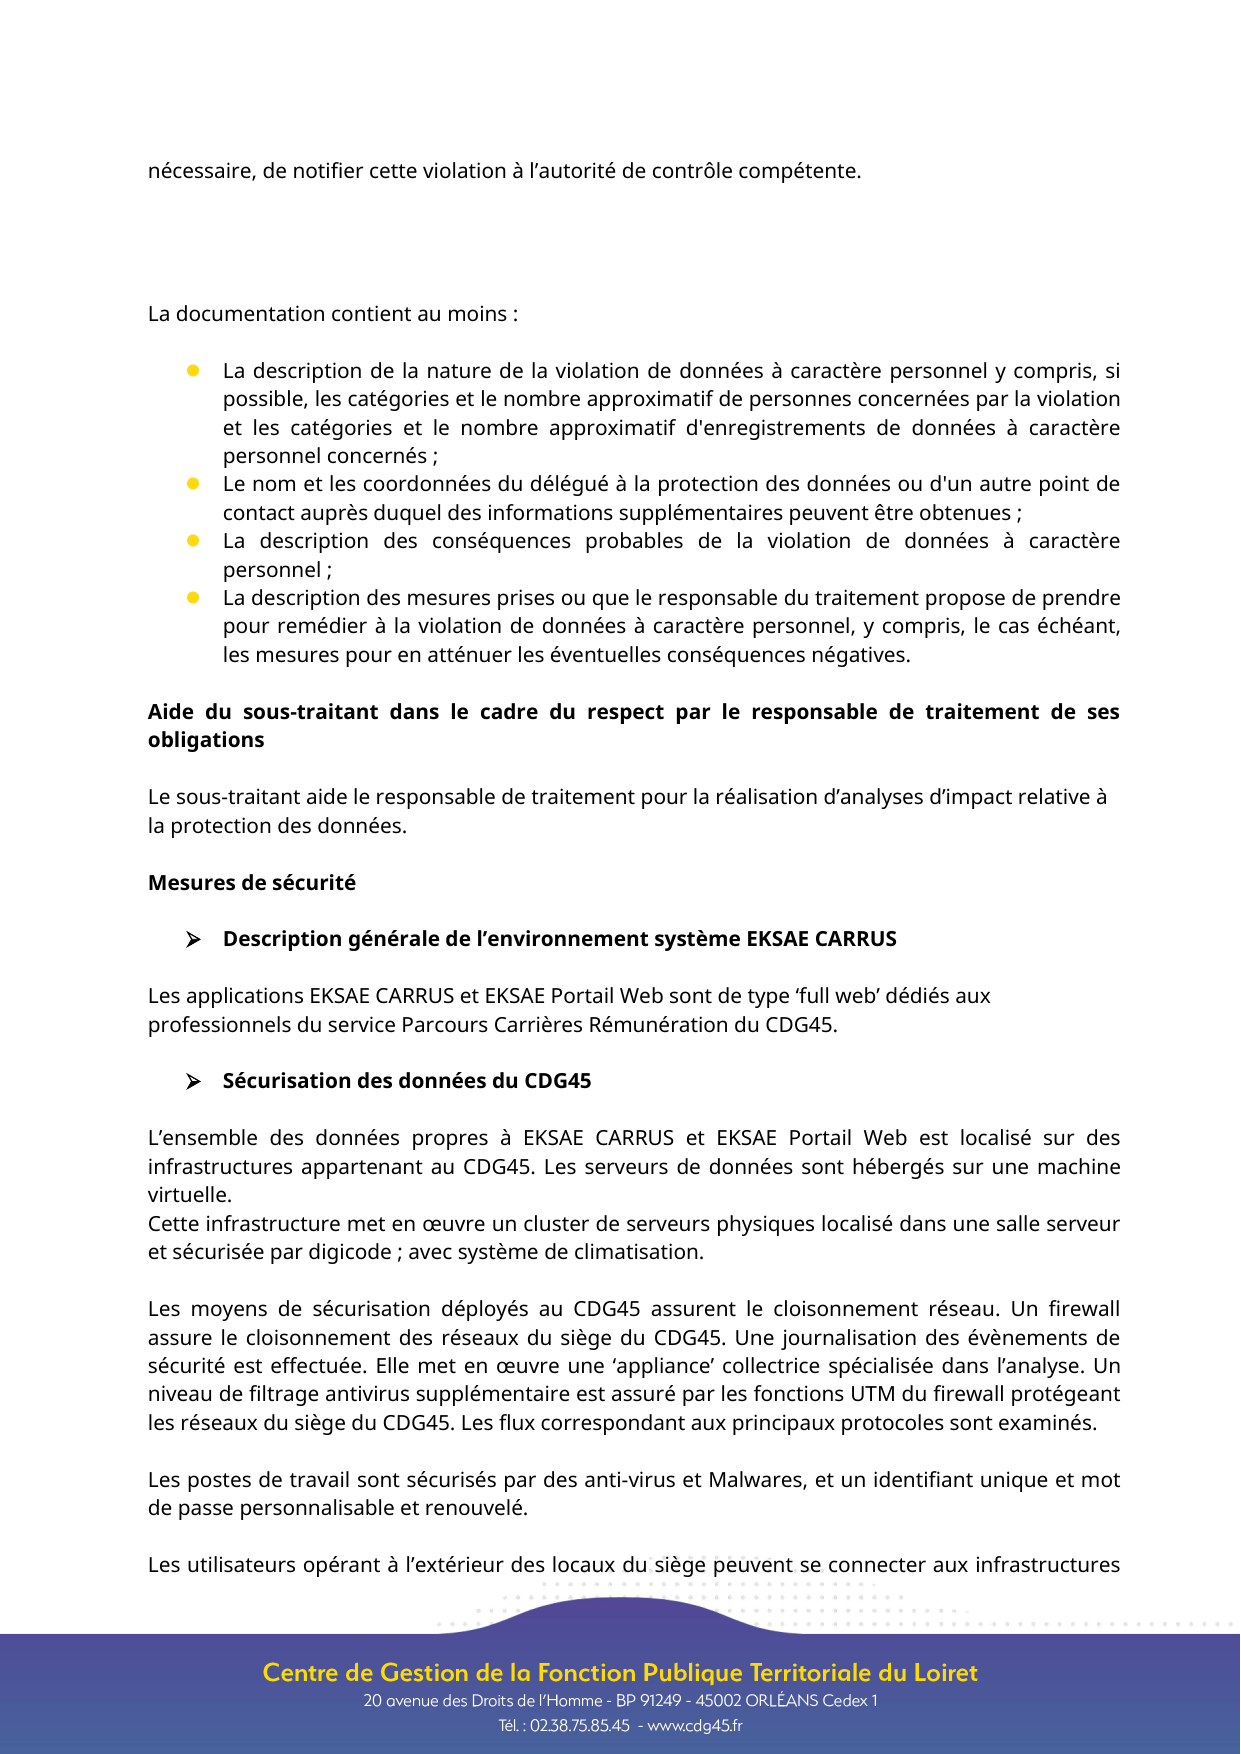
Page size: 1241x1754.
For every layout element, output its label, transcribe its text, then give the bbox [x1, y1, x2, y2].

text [148, 1550, 1122, 1578]
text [148, 157, 1122, 185]
picture [0, 1517, 1240, 1754]
list La description de la nature de la violation de données à caractère personnel y compris, si possible, les catégories et le nombre approximatif de personnes concernées par la violation et les catégories et le nombre approximatif d'enregistrements de données à caractère personnel concernés ; [185, 356, 1122, 469]
list La description des mesures prises ou que le responsable du traitement propose de prendre pour remédier à la violation de données à caractère personnel, y compris, le cas échéant, les mesures pour en atténuer les éventuelles conséquences négatives. [185, 583, 1122, 668]
text L’ensemble des données propres à EKSAE CARRUS et EKSAE Portail Web est localisé sur des infrastructures appartenant au CDG45. Les serveurs de données sont hébergés sur une machine virtuelle. [148, 1123, 1122, 1209]
list Sécurisation des données du CDG45 [185, 1067, 1122, 1095]
text Mesures de sécurité [148, 868, 1122, 896]
text Aide du sous-traitant dans le cadre du respect par le responsable de traitement de ses obligations [148, 697, 1122, 754]
text Le sous-traitant aide le responsable de traitement pour la réalisation d’analyses d’impact relative à la protection des données. [148, 782, 1122, 839]
text La documentation contient au moins : [148, 299, 1122, 327]
text Les postes de travail sont sécurisés par des anti-virus et Malwares, et un identifiant unique et mot de passe personnalisable et renouvelé. [148, 1465, 1122, 1522]
text Les applications EKSAE CARRUS et EKSAE Portail Web sont de type ‘full web’ dédiés aux professionnels du service Parcours Carrières Rémunération du CDG45. [148, 981, 1122, 1038]
text Les moyens de sécurisation déployés au CDG45 assurent le cloisonnement réseau. Un firewall assure le cloisonnement des réseaux du siège du CDG45. Une journalisation des évènements de sécurité est effectuée. Elle met en œuvre une ‘appliance’ collectrice spécialisée dans l’analyse. Un niveau de filtrage antivirus supplémentaire est assuré par les fonctions UTM du firewall protégeant les réseaux du siège du CDG45. Les flux correspondant aux principaux protocoles sont examinés. [148, 1294, 1122, 1436]
list Le nom et les coordonnées du délégué à la protection des données ou d'un autre point de contact auprès duquel des informations supplémentaires peuvent être obtenues ; [185, 469, 1122, 526]
list La description des conséquences probables de la violation de données à caractère personnel ; [185, 526, 1122, 583]
list Description générale de l’environnement système EKSAE CARRUS [185, 924, 1122, 953]
text Cette infrastructure met en œuvre un cluster de serveurs physiques localisé dans une salle serveur et sécurisée par digicode ; avec système de climatisation. [148, 1209, 1122, 1266]
